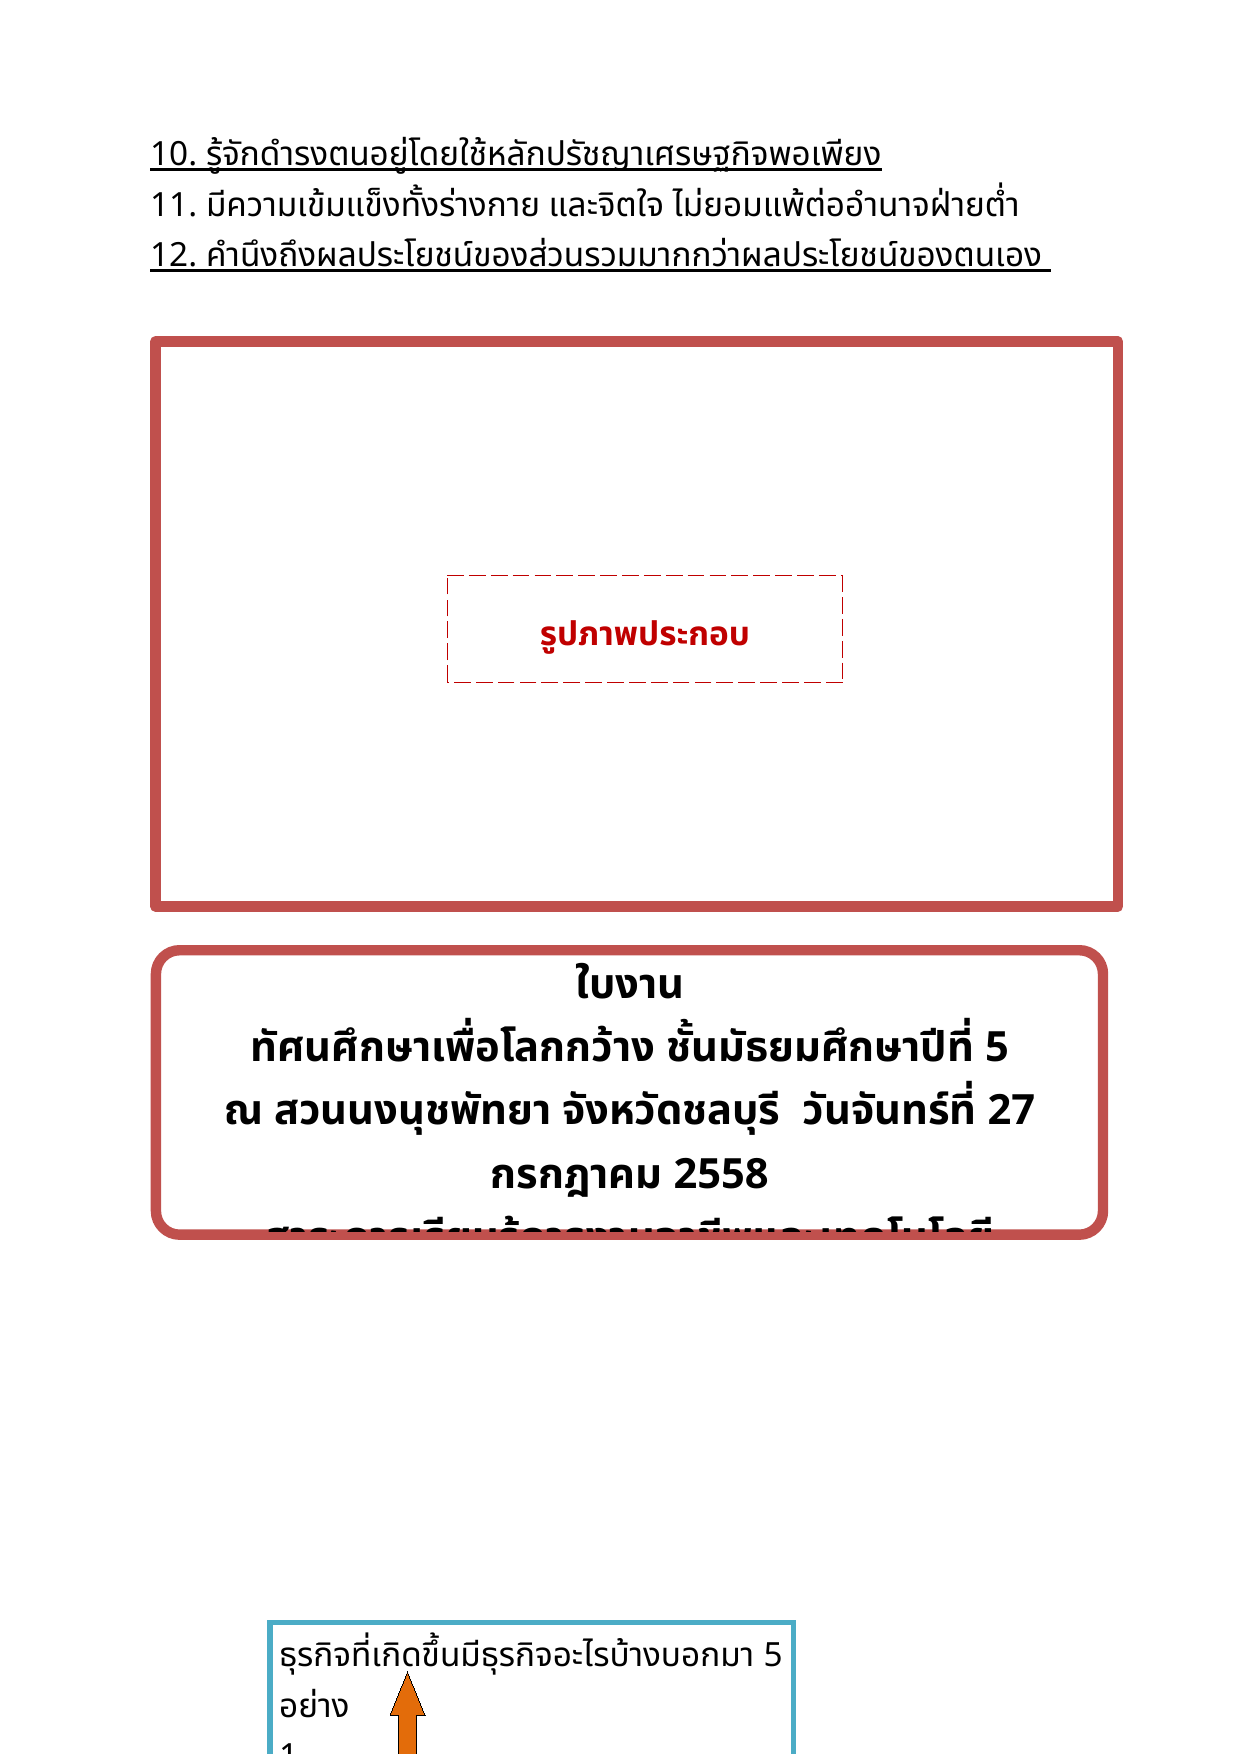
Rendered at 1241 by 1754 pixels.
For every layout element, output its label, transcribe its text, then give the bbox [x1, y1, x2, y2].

text 11. มีความเข้มแข็งทั้งร่างกาย และจิตใจ ไม่ยอมแพ้ต่ออำนาจฝ่ายต่ำ [150, 181, 1090, 231]
text 12. คำนึงถึงผลประโยชน์ของส่วนรวมมากกว่าผลประโยชน์ของตนเอง [150, 231, 1090, 282]
text 10. รู้จักดำรงตนอยู่โดยใช้หลักปรัชญาเศรษฐกิจพอเพียง [150, 130, 1090, 181]
